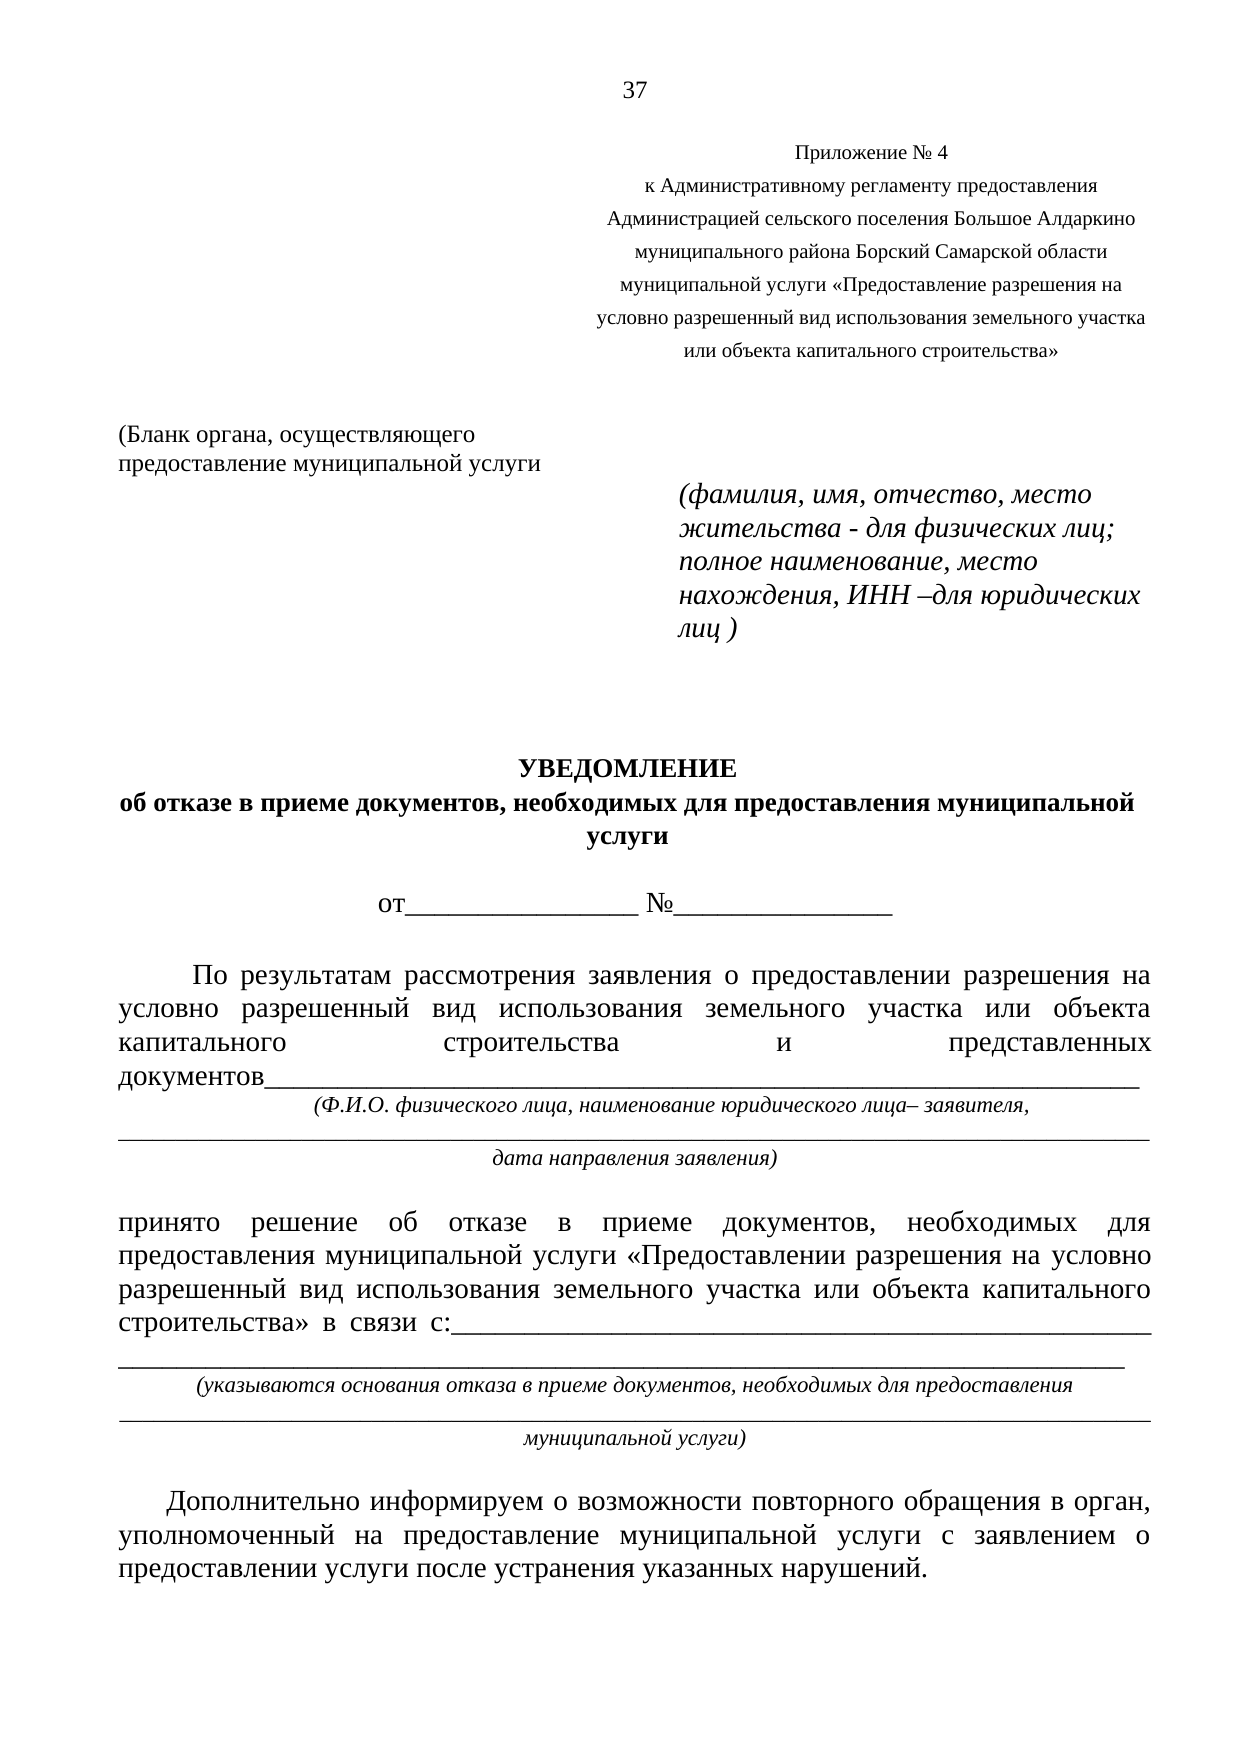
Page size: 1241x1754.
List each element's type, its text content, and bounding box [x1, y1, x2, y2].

text к Административному регламенту предоставления Администрацией сельского поселения Большое Алдаркино муниципального района Борский Самарской области муниципальной услуги «Предоставление разрешения на условно разрешенный вид использования земельного участка или объекта капитального строительства» [591, 166, 1152, 364]
text (указываются основания отказа в приеме документов, необходимых для предоставления [118, 1371, 1152, 1398]
text (фамилия, имя, отчество, место жительства - для физических лиц; полное наименование, место нахождения, ИНН –для юридических лиц ) [678, 477, 1152, 644]
text УВЕДОМЛЕНИЕ [118, 751, 1137, 784]
text Приложение № 4 [591, 132, 1152, 166]
text принято решение об отказе в приеме документов, необходимых для предоставления муниципальной услуги «Предоставлении разрешения на условно разрешенный вид использования земельного участка или объекта капитального строительства» в связи с:________________________________________________ _____________________________________________________________________ [118, 1204, 1152, 1371]
text __________________________________________________________________________________________ [118, 1117, 1152, 1144]
text об отказе в приеме документов, необходимых для предоставления муниципальной услуги [118, 784, 1137, 851]
text дата направления заявления) [118, 1144, 1152, 1170]
text муниципальной услуги) [118, 1424, 1152, 1451]
text (Бланк органа, осуществляющего предоставление муниципальной услуги [118, 419, 1152, 477]
text По результатам рассмотрения заявления о предоставлении разрешения на условно разрешенный вид использования земельного участка или объекта капитального строительства и представленных документов____________________________________________________________ [118, 957, 1152, 1091]
text (Ф.И.О. физического лица, наименование юридического лица– заявителя, [118, 1091, 1152, 1117]
text Дополнительно информируем о возможности повторного обращения в орган, уполномоченный на предоставление муниципальной услуги с заявлением о предоставлении услуги после устранения указанных нарушений. [118, 1484, 1152, 1585]
text от________________ №_______________ [118, 885, 1152, 918]
text __________________________________________________________________________________________ [118, 1398, 1152, 1424]
